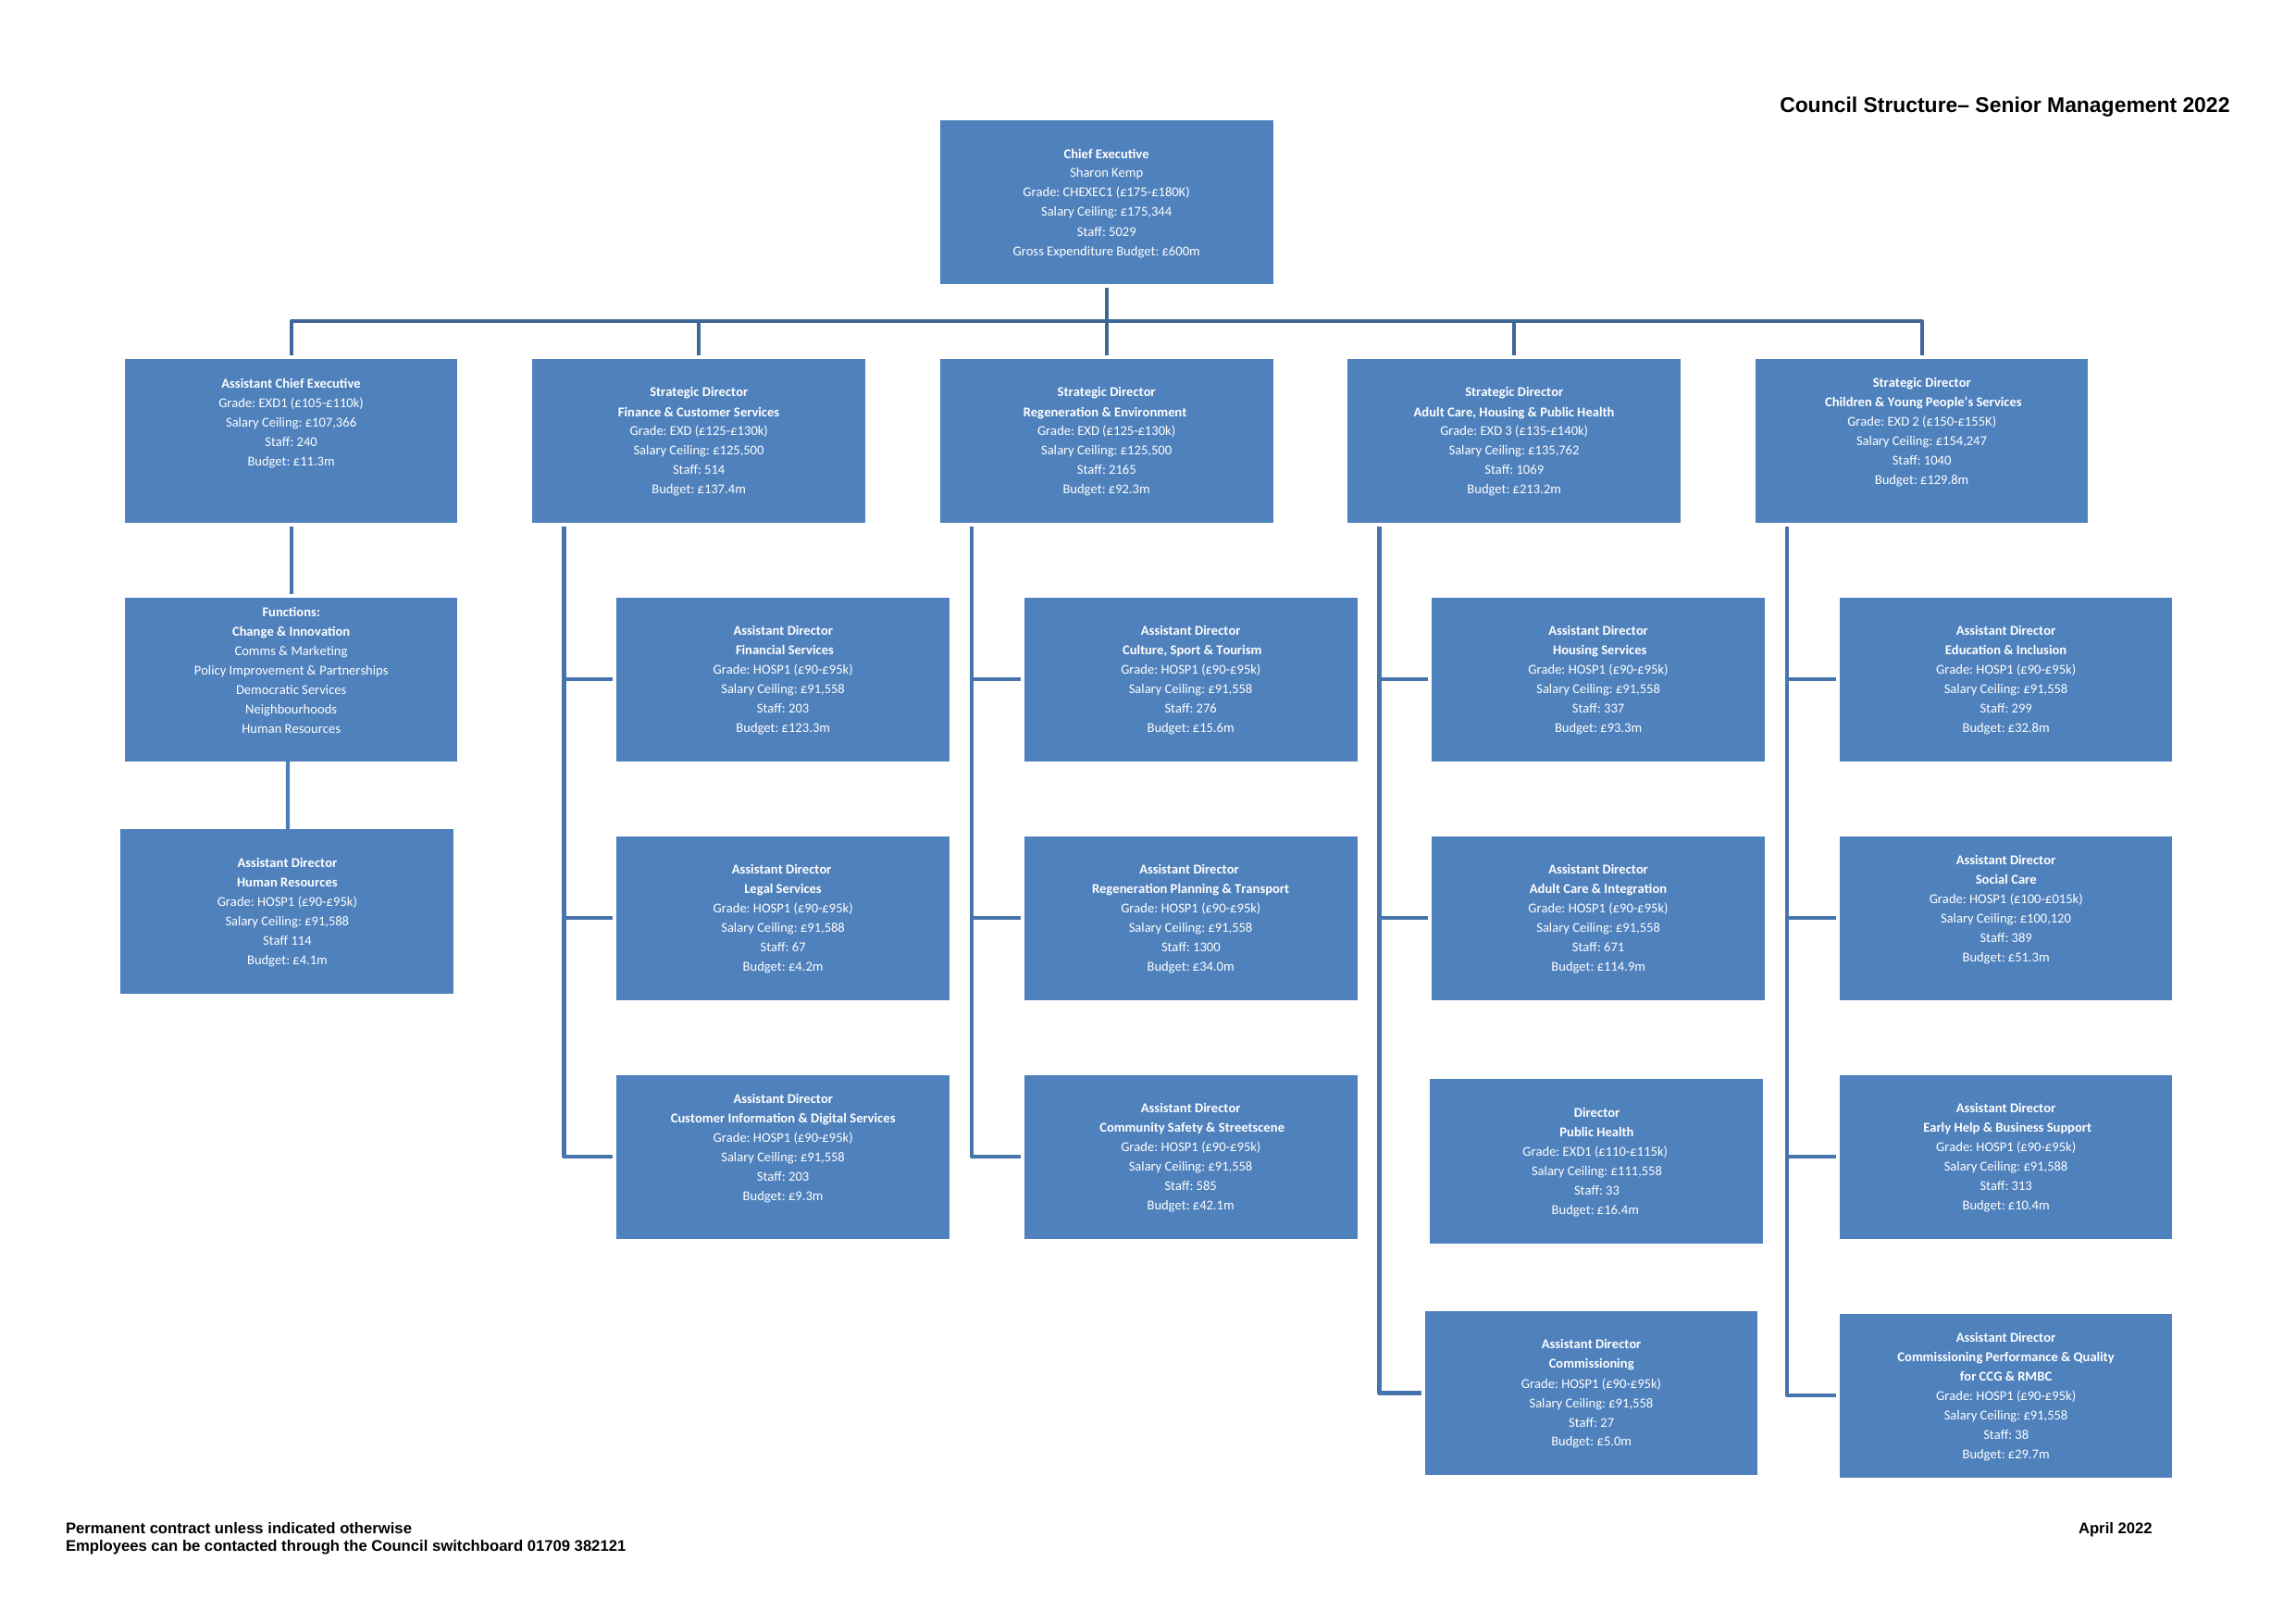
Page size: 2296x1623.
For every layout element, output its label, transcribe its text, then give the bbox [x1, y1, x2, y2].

text Council Structure– Senior Management 2022 [66, 93, 2229, 118]
